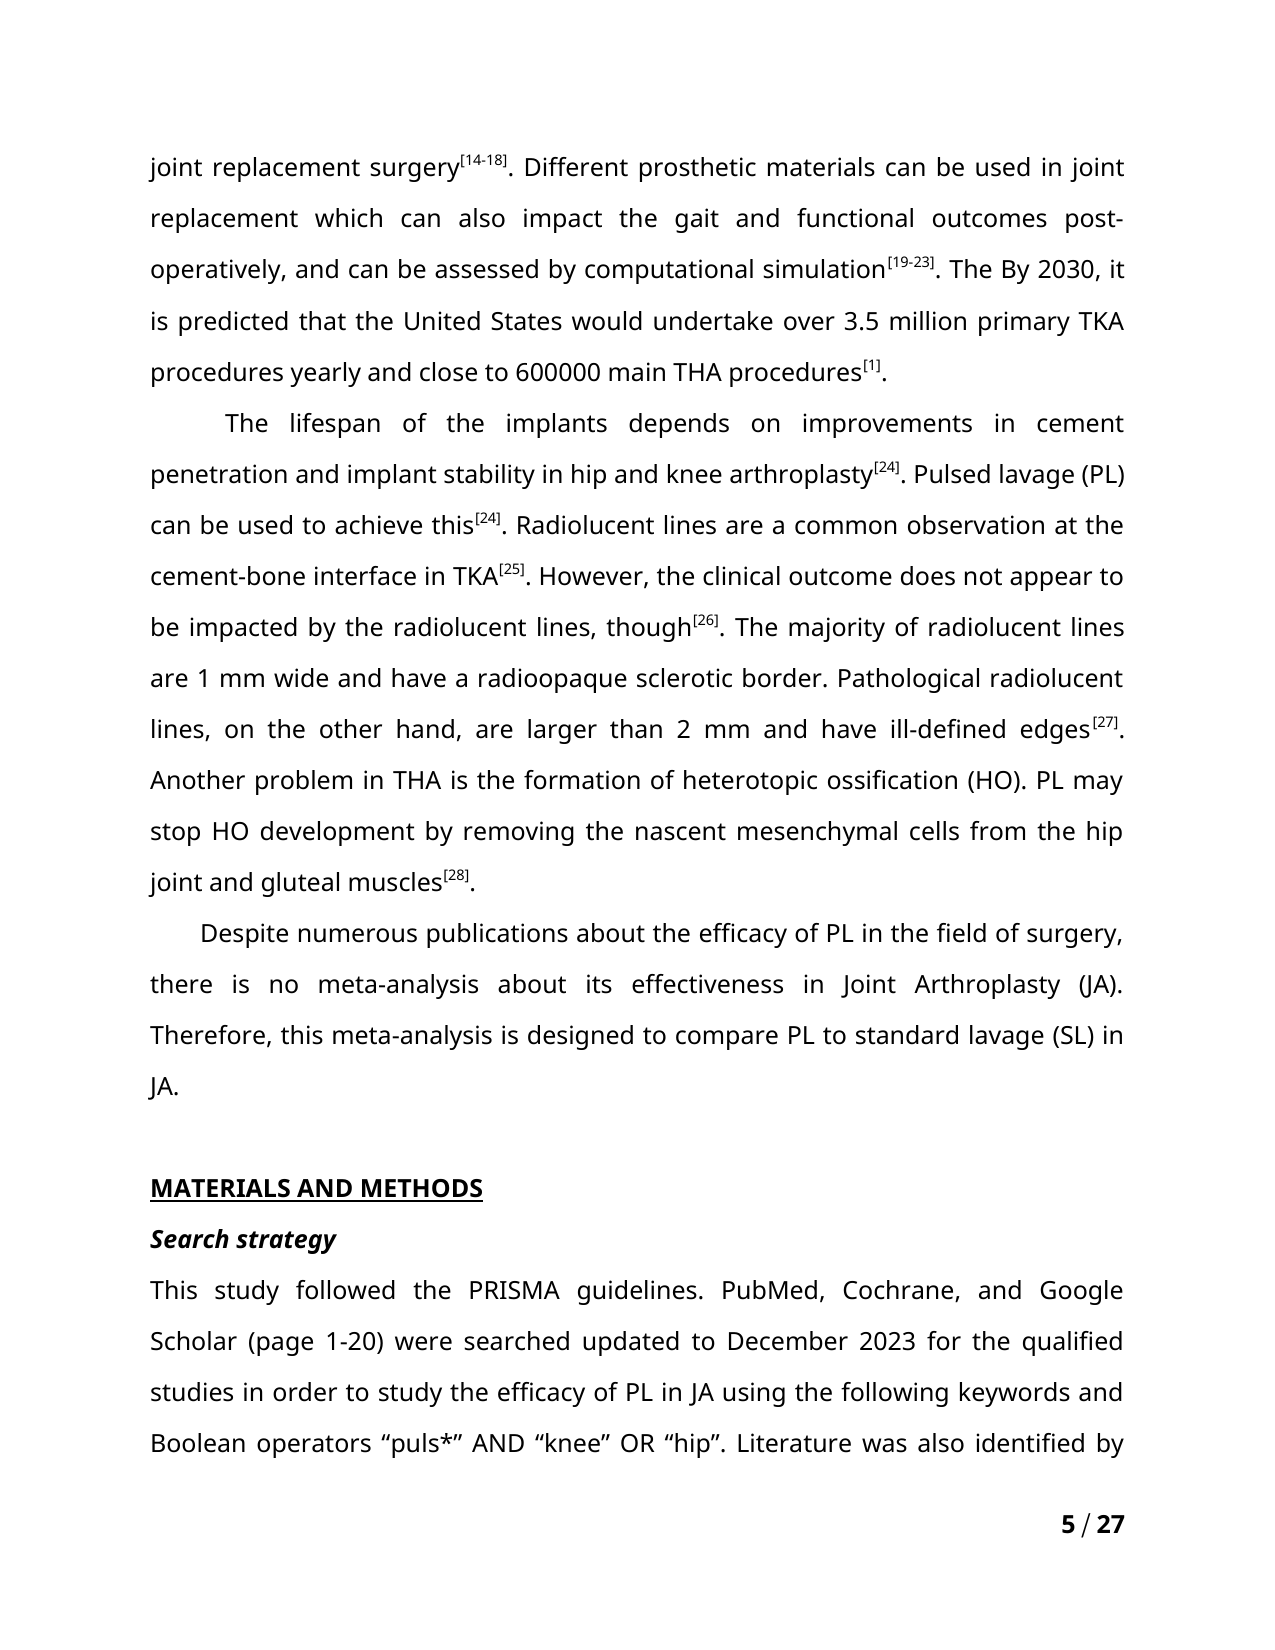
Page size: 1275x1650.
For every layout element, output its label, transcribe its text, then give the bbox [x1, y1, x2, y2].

text Despite numerous publications about the efficacy of PL in the field of surgery, there is no meta-analysis about its effectiveness in Joint Arthroplasty (JA). Therefore, this meta-analysis is designed to compare PL to standard lavage (SL) in JA. [150, 916, 1125, 1103]
text Search strategy [150, 1222, 1125, 1256]
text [150, 150, 1125, 388]
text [150, 1273, 1125, 1460]
text The lifespan of the implants depends on improvements in cement penetration and implant stability in hip and knee arthroplasty[24]. Pulsed lavage (PL) can be used to achieve this[24]. Radiolucent lines are a common observation at the cement-bone interface in TKA[25]. However, the clinical outcome does not appear to be impacted by the radiolucent lines, though[26]. The majority of radiolucent lines are 1 mm wide and have a radioopaque sclerotic border. Pathological radiolucent lines, on the other hand, are larger than 2 mm and have ill-defined edges[27]. Another problem in THA is the formation of heterotopic ossification (HO). PL may stop HO development by removing the nascent mesenchymal cells from the hip joint and gluteal muscles[28]. [150, 405, 1125, 899]
text MATERIALS AND METHODS [150, 1171, 1125, 1205]
